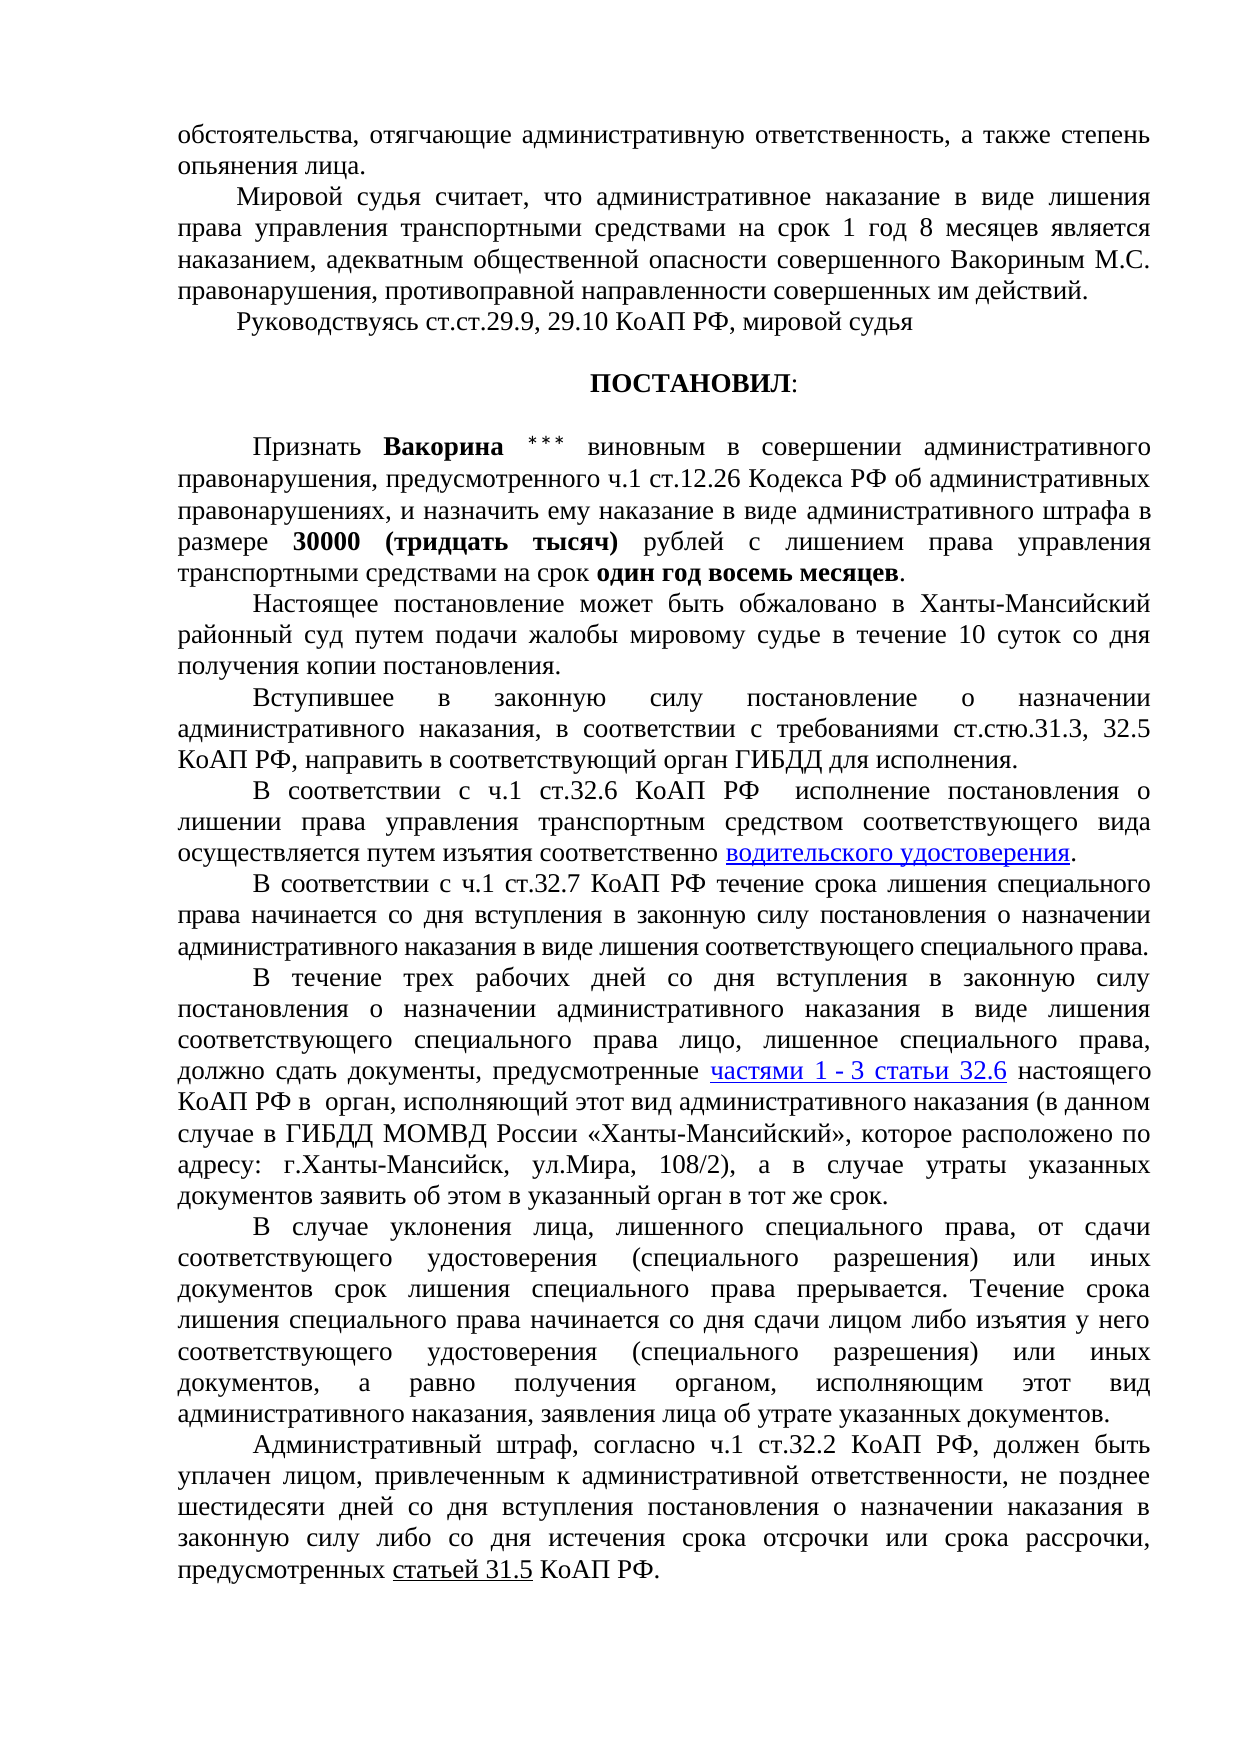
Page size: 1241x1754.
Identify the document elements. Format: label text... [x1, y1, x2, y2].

text В соответствии с ч.1 ст.32.7 КоАП РФ течение срока лишения специального права начинается со дня вступления в законную силу постановления о назначении административного наказания в виде лишения соответствующего специального права. [177, 867, 1152, 961]
text Руководствуясь ст.ст.29.9, 29.10 КоАП РФ, мировой судья [177, 305, 1152, 336]
text Настоящее постановление может быть обжаловано в Ханты-Мансийский районный суд путем подачи жалобы мировому судье в течение 10 суток со дня получения копии постановления. [177, 587, 1152, 681]
text Административный штраф, согласно ч.1 ст.32.2 КоАП РФ, должен быть уплачен лицом, привлеченным к административной ответственности, не позднее шестидесяти дней со дня вступления постановления о назначении наказания в законную силу либо со дня истечения срока отсрочки или срока рассрочки, предусмотренных статьей 31.5 КоАП РФ. [177, 1428, 1152, 1584]
text В соответствии с ч.1 ст.32.6 КоАП РФ исполнение постановления о лишении права управления транспортным средством соответствующего вида осуществляется путем изъятия соответственно водительского удостоверения. [177, 774, 1152, 867]
text Вступившее в законную силу постановление о назначении административного наказания, в соответствии с требованиями ст.стю.31.3, 32.5 КоАП РФ, направить в соответствующий орган ГИБДД для исполнения. [177, 681, 1152, 774]
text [177, 118, 1152, 180]
text В течение трех рабочих дней со дня вступления в законную силу постановления о назначении административного наказания в виде лишения соответствующего специального права лицо, лишенное специального права, должно сдать документы, предусмотренные частями 1 - 3 статьи 32.6 настоящего КоАП РФ в орган, исполняющий этот вид административного наказания (в данном случае в ГИБДД МОМВД России «Ханты-Мансийский», которое расположено по адресу: г.Ханты-Мансийск, ул.Мира, 108/2), а в случае утраты указанных документов заявить об этом в указанный орган в тот же срок. [177, 961, 1152, 1210]
text В случае уклонения лица, лишенного специального права, от сдачи соответствующего удостоверения (специального разрешения) или иных документов срок лишения специального права прерывается. Течение срока лишения специального права начинается со дня сдачи лицом либо изъятия у него соответствующего удостоверения (специального разрешения) или иных документов, а равно получения органом, исполняющим этот вид административного наказания, заявления лица об утрате указанных документов. [177, 1210, 1152, 1428]
text Признать Вакорина *** виновным в совершении административного правонарушения, предусмотренного ч.1 ст.12.26 Кодекса РФ об административных правонарушениях, и назначить ему наказание в виде административного штрафа в размере 30000 (тридцать тысяч) рублей с лишением права управления транспортными средствами на срок один год восемь месяцев. [177, 429, 1152, 587]
text ПОСТАНОВИЛ: [177, 367, 1152, 398]
text Мировой судья считает, что административное наказание в виде лишения права управления транспортными средствами на срок 1 год 8 месяцев является наказанием, адекватным общественной опасности совершенного Вакориным М.С. правонарушения, противоправной направленности совершенных им действий. [177, 180, 1152, 305]
